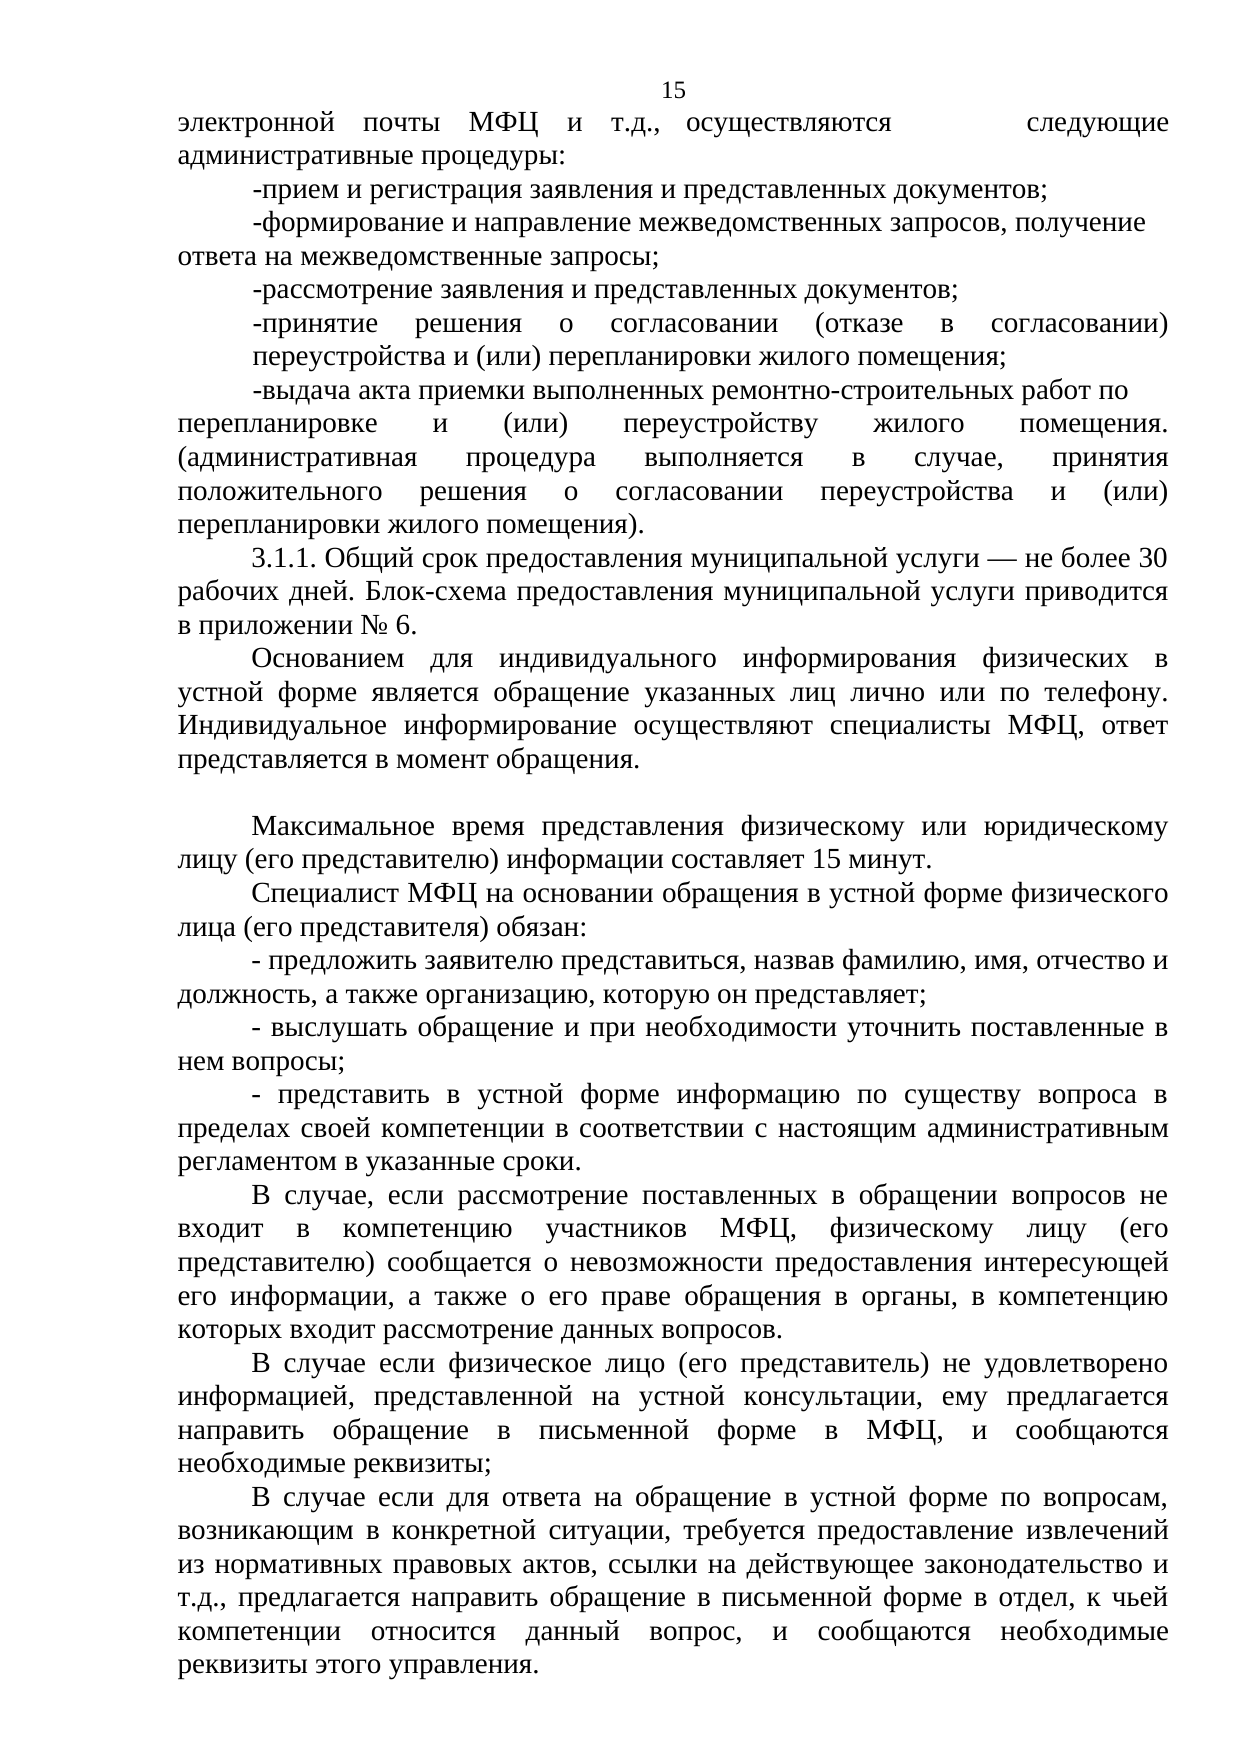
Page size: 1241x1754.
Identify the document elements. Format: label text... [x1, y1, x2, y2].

text Основанием для индивидуального информирования физических в устной форме является обращение указанных лиц лично или по телефону. Индивидуальное информирование осуществляют специалисты МФЦ, ответ представляется в момент обращения. [177, 640, 1169, 774]
text В случае если физическое лицо (его представитель) не удовлетворено информацией, представленной на устной консультации, ему предлагается направить обращение в письменной форме в МФЦ, и сообщаются необходимые реквизиты; [177, 1345, 1169, 1479]
text - выслушать обращение и при необходимости уточнить поставленные в нем вопросы; [177, 1009, 1169, 1076]
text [177, 104, 1169, 171]
text 3.1.1. Общий срок предоставления муниципальной услуги — не более 30 рабочих дней. Блок-схема предоставления муниципальной услуги приводится в приложении № 6. [177, 540, 1169, 640]
text В случае если для ответа на обращение в устной форме по вопросам, возникающим в конкретной ситуации, требуется предоставление извлечений из нормативных правовых актов, ссылки на действующее законодательство и т.д., предлагается направить обращение в письменной форме в отдел, к чьей компетенции относится данный вопрос, и сообщаются необходимые реквизиты этого управления. [177, 1479, 1169, 1680]
text - представить в устной форме информацию по существу вопроса в пределах своей компетенции в соответствии с настоящим административным регламентом в указанные сроки. [177, 1076, 1169, 1177]
text Максимальное время представления физическому или юридическому лицу (его представителю) информации составляет 15 минут. [177, 808, 1169, 875]
text ответа на межведомственные запросы; [177, 238, 1169, 271]
text В случае, если рассмотрение поставленных в обращении вопросов не входит в компетенцию участников МФЦ, физическому лицу (его представителю) сообщается о невозможности предоставления интересующей его информации, а также о его праве обращения в органы, в компетенцию которых входит рассмотрение данных вопросов. [177, 1177, 1169, 1345]
text перепланировке и (или) переустройству жилого помещения. (административная процедура выполняется в случае, принятия положительного решения о согласовании переустройства и (или) перепланировки жилого помещения). [177, 406, 1169, 540]
text -выдача акта приемки выполненных ремонтно-строительных работ по [252, 372, 1169, 406]
text -прием и регистрация заявления и представленных документов; [252, 171, 1169, 204]
text -принятие решения о согласовании (отказе в согласовании) переустройства и (или) перепланировки жилого помещения; [252, 305, 1169, 372]
text -формирование и направление межведомственных запросов, получение [252, 204, 1169, 238]
text - предложить заявителю представиться, назвав фамилию, имя, отчество и должность, а также организацию, которую он представляет; [177, 942, 1169, 1009]
text -рассмотрение заявления и представленных документов; [252, 271, 1169, 305]
text Специалист МФЦ на основании обращения в устной форме физического лица (его представителя) обязан: [177, 875, 1169, 942]
